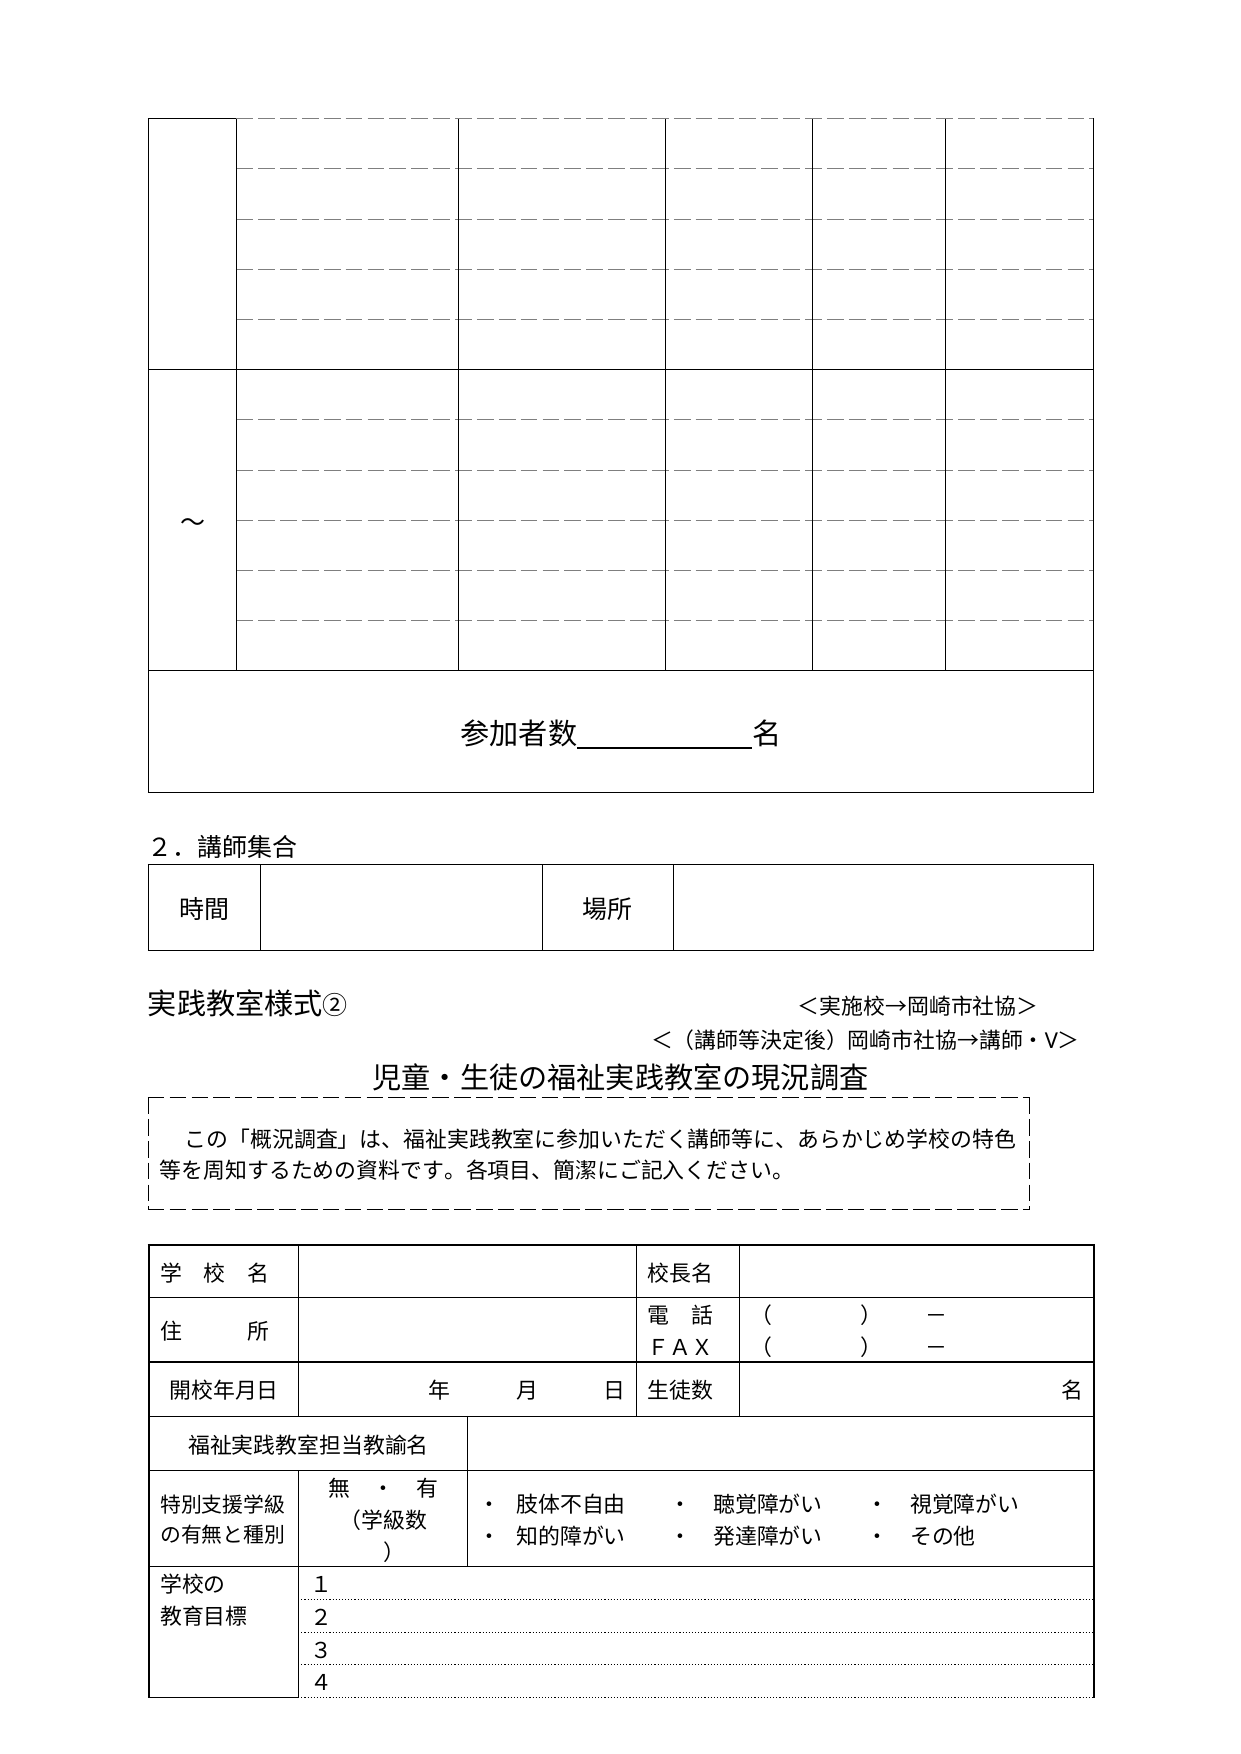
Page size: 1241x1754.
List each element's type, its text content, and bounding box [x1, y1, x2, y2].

table_header この「概況調査」は、福祉実践教室に参加いただく講師等に、あらかじめ学校の特色等を周知するための資料です。各項目、簡潔にご記入ください。 [148, 1097, 1029, 1209]
table_cell 学校の 教育目標 [150, 1567, 298, 1697]
table_cell [946, 168, 1093, 218]
table_cell [237, 520, 458, 570]
table_cell [459, 219, 665, 269]
table_cell [666, 269, 812, 319]
table_cell [666, 470, 812, 520]
table_header [674, 865, 1093, 950]
table_cell [946, 319, 1093, 369]
table_cell [666, 419, 812, 469]
table_cell [666, 319, 812, 369]
text 児童・生徒の福祉実践教室の現況調査 [148, 1055, 1092, 1097]
table_cell [666, 168, 812, 218]
table_cell 住 所 [150, 1298, 298, 1361]
table_cell [459, 520, 665, 570]
table_cell [813, 419, 945, 469]
table_cell 年 月 日 [299, 1363, 636, 1416]
table_cell 福祉実践教室担当教諭名 [150, 1417, 467, 1470]
table_cell ～ [149, 370, 236, 670]
table_cell [459, 470, 665, 520]
table_cell [237, 570, 458, 620]
table_header 校長名 [637, 1246, 739, 1297]
table_cell [237, 620, 458, 670]
table_cell 開校年月日 [150, 1363, 298, 1416]
table_cell [946, 470, 1093, 520]
table_cell [946, 570, 1093, 620]
table_cell [813, 168, 945, 218]
table_header [740, 1246, 1093, 1297]
table_cell [813, 219, 945, 269]
table_cell [666, 118, 812, 168]
table_cell [237, 118, 458, 168]
table_cell ２ [299, 1599, 1093, 1632]
table_cell [237, 219, 458, 269]
table_cell [237, 168, 458, 218]
table_cell [459, 370, 665, 419]
table_cell [459, 419, 665, 469]
table_cell [813, 520, 945, 570]
table_cell [459, 269, 665, 319]
table_cell （ ） － （ ） － [740, 1298, 1093, 1361]
table_cell [237, 269, 458, 319]
table_cell 肢体不自由 ・ 聴覚障がい ・ 視覚障がい 知的障がい ・ 発達障がい ・ その他 [468, 1471, 1093, 1566]
table_cell [459, 319, 665, 369]
table_cell ４ [299, 1664, 1093, 1697]
table_cell [459, 168, 665, 218]
table_cell ３ [299, 1632, 1093, 1664]
table_cell [459, 118, 665, 168]
table_header 場所 [543, 865, 673, 950]
table_cell [946, 370, 1093, 419]
table_cell 電 話 ＦＡＸ [637, 1298, 739, 1361]
table_cell [946, 620, 1093, 670]
table_cell 生徒数 [637, 1363, 739, 1416]
table_cell [813, 118, 945, 168]
table_cell [813, 620, 945, 670]
table_cell [946, 118, 1093, 168]
table_cell [946, 269, 1093, 319]
table_header 時間 [149, 865, 260, 950]
table_cell [666, 570, 812, 620]
text ２．講師集合 [148, 827, 1092, 864]
table_cell [666, 620, 812, 670]
table_cell [237, 319, 458, 369]
table_cell [666, 520, 812, 570]
table_cell [237, 419, 458, 469]
table_header [299, 1246, 636, 1297]
table_cell [813, 269, 945, 319]
table_cell [813, 470, 945, 520]
table_cell [813, 319, 945, 369]
table_cell 無 ・ 有 （学級数 ） [299, 1471, 467, 1566]
table_cell [237, 370, 458, 419]
table_cell [666, 219, 812, 269]
table_cell [299, 1298, 636, 1361]
table_cell 特別支援学級 の有無と種別 [150, 1471, 298, 1566]
table_cell [459, 620, 665, 670]
table_cell [459, 570, 665, 620]
table_cell [468, 1417, 1093, 1470]
table_header 学 校 名 [150, 1246, 298, 1297]
table_cell 参加者数 名 [149, 671, 1093, 792]
table_header [261, 865, 542, 950]
table_cell [237, 470, 458, 520]
table_cell １ [299, 1567, 1093, 1599]
table_cell 名 [740, 1363, 1093, 1416]
table_cell [666, 370, 812, 419]
table_cell [813, 570, 945, 620]
table_cell [946, 419, 1093, 469]
text 実践教室様式② ＜実施校→岡崎市社協＞ [148, 981, 1092, 1023]
table_cell [946, 219, 1093, 269]
table_cell [946, 520, 1093, 570]
text ＜（講師等決定後）岡崎市社協→講師・V＞ [148, 1023, 1092, 1055]
table_cell [813, 370, 945, 419]
